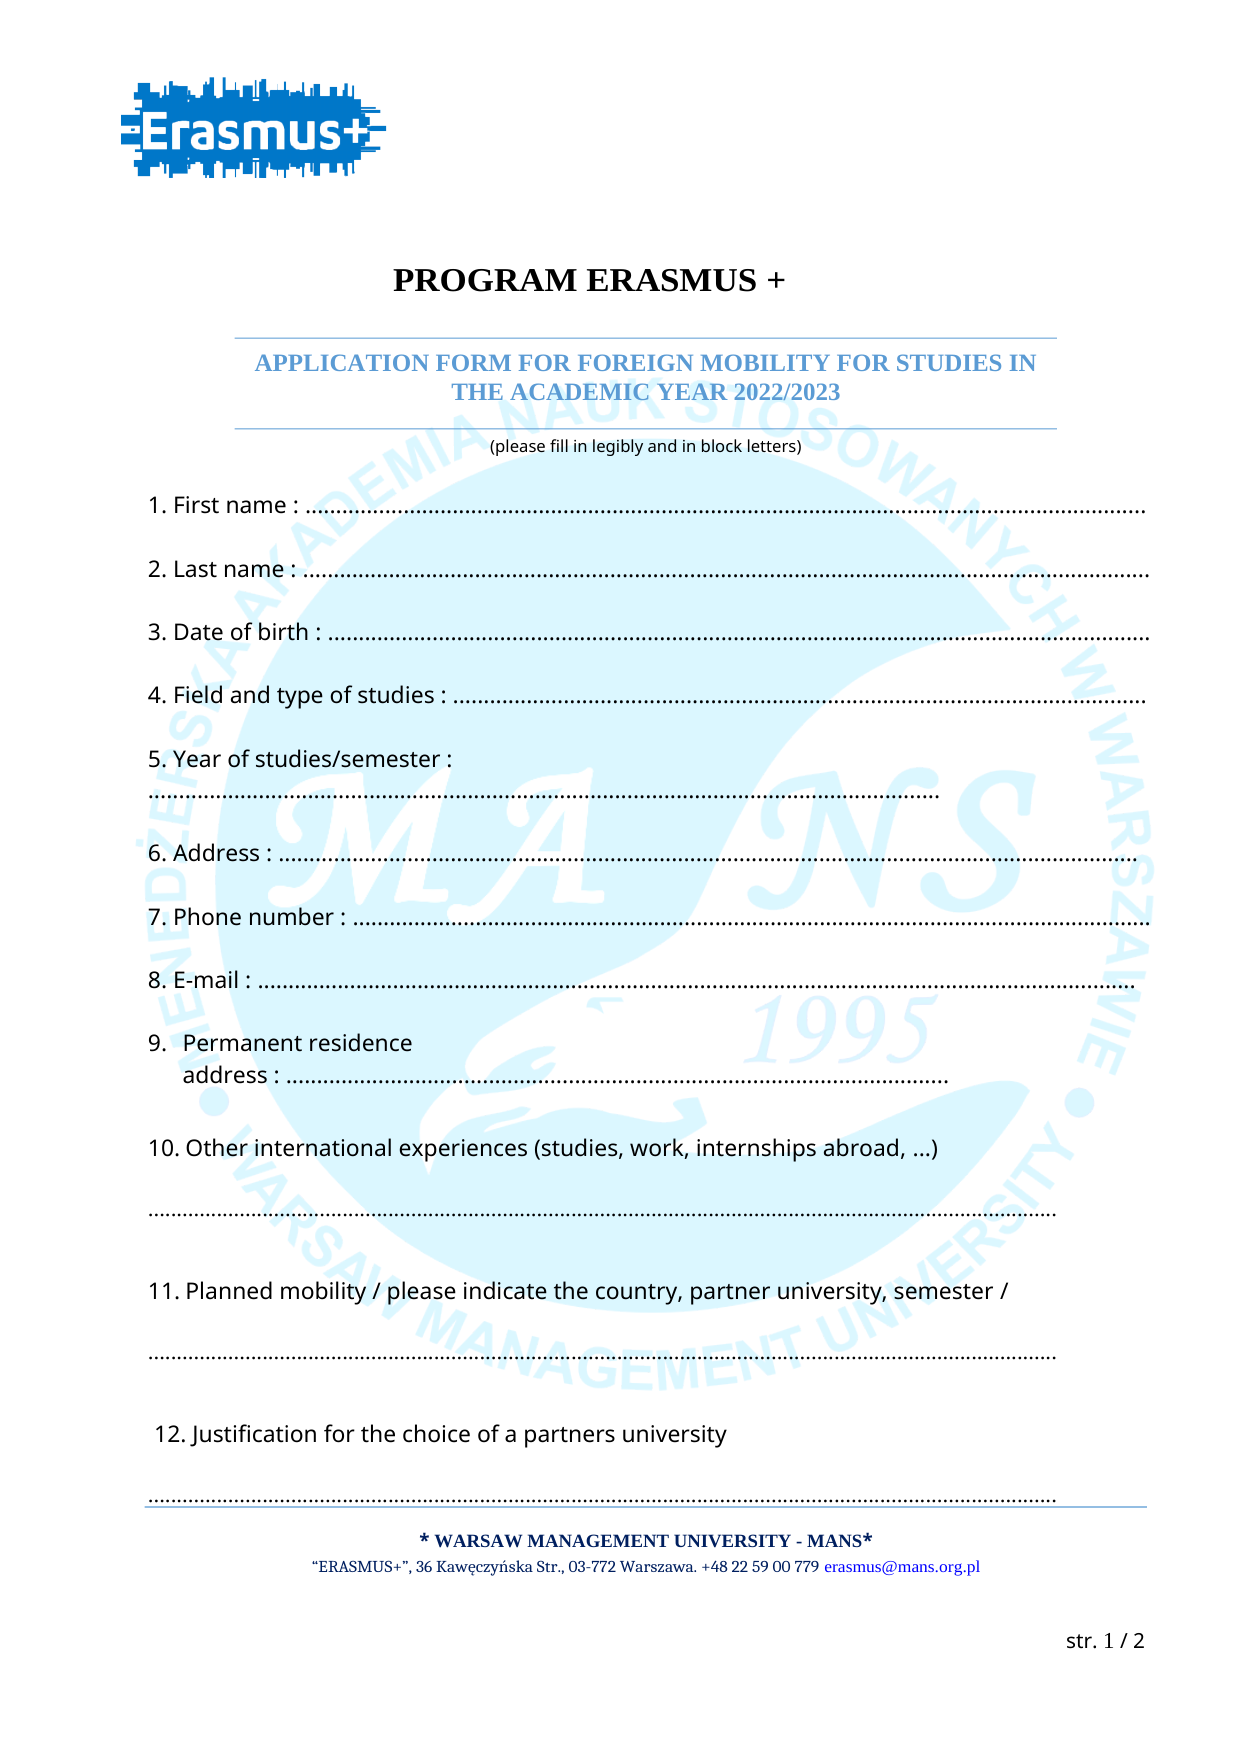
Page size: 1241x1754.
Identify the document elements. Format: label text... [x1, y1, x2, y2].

list Other international experiences (studies, work, internships abroad, ...) [148, 1132, 1155, 1163]
subtitle PROGRAM ERASMUS + [135, 260, 1044, 298]
text ............................................................................................................................................................... [148, 1481, 1155, 1507]
list Planned mobility / please indicate the country, partner university, semester / [148, 1274, 1155, 1306]
picture [120, 77, 387, 178]
text 7. Phone number : .................................................................................................................................. [148, 901, 1155, 932]
text 2. Last name : .......................................................................................................................................... [148, 553, 1155, 584]
text ............................................................................................................................................................... [148, 1338, 1155, 1364]
text 8. E-mail : ............................................................................................................................................... [148, 964, 1155, 995]
text 1. First name : ......................................................................................................................................... [148, 489, 1155, 521]
text 12. Justification for the choice of a partners university [154, 1417, 1155, 1449]
text 4. Field and type of studies : ................................................................................................................. [148, 679, 1155, 711]
text 5. Year of studies/semester : ................................................................................................................................. [148, 743, 1155, 805]
list Permanent residence address : ............................................................................................................ [148, 1027, 1155, 1090]
text 6. Address : ............................................................................................................................................ [148, 837, 1155, 868]
text ............................................................................................................................................................... [148, 1195, 1155, 1221]
text (please fill in legibly and in block letters) [248, 435, 1044, 457]
text APPLICATION FORM FOR FOREIGN MOBILITY FOR STUDIES IN THE ACADEMIC YEAR 2022/2023 [248, 349, 1044, 406]
text 3. Date of birth : ...................................................................................................................................... [148, 616, 1155, 647]
